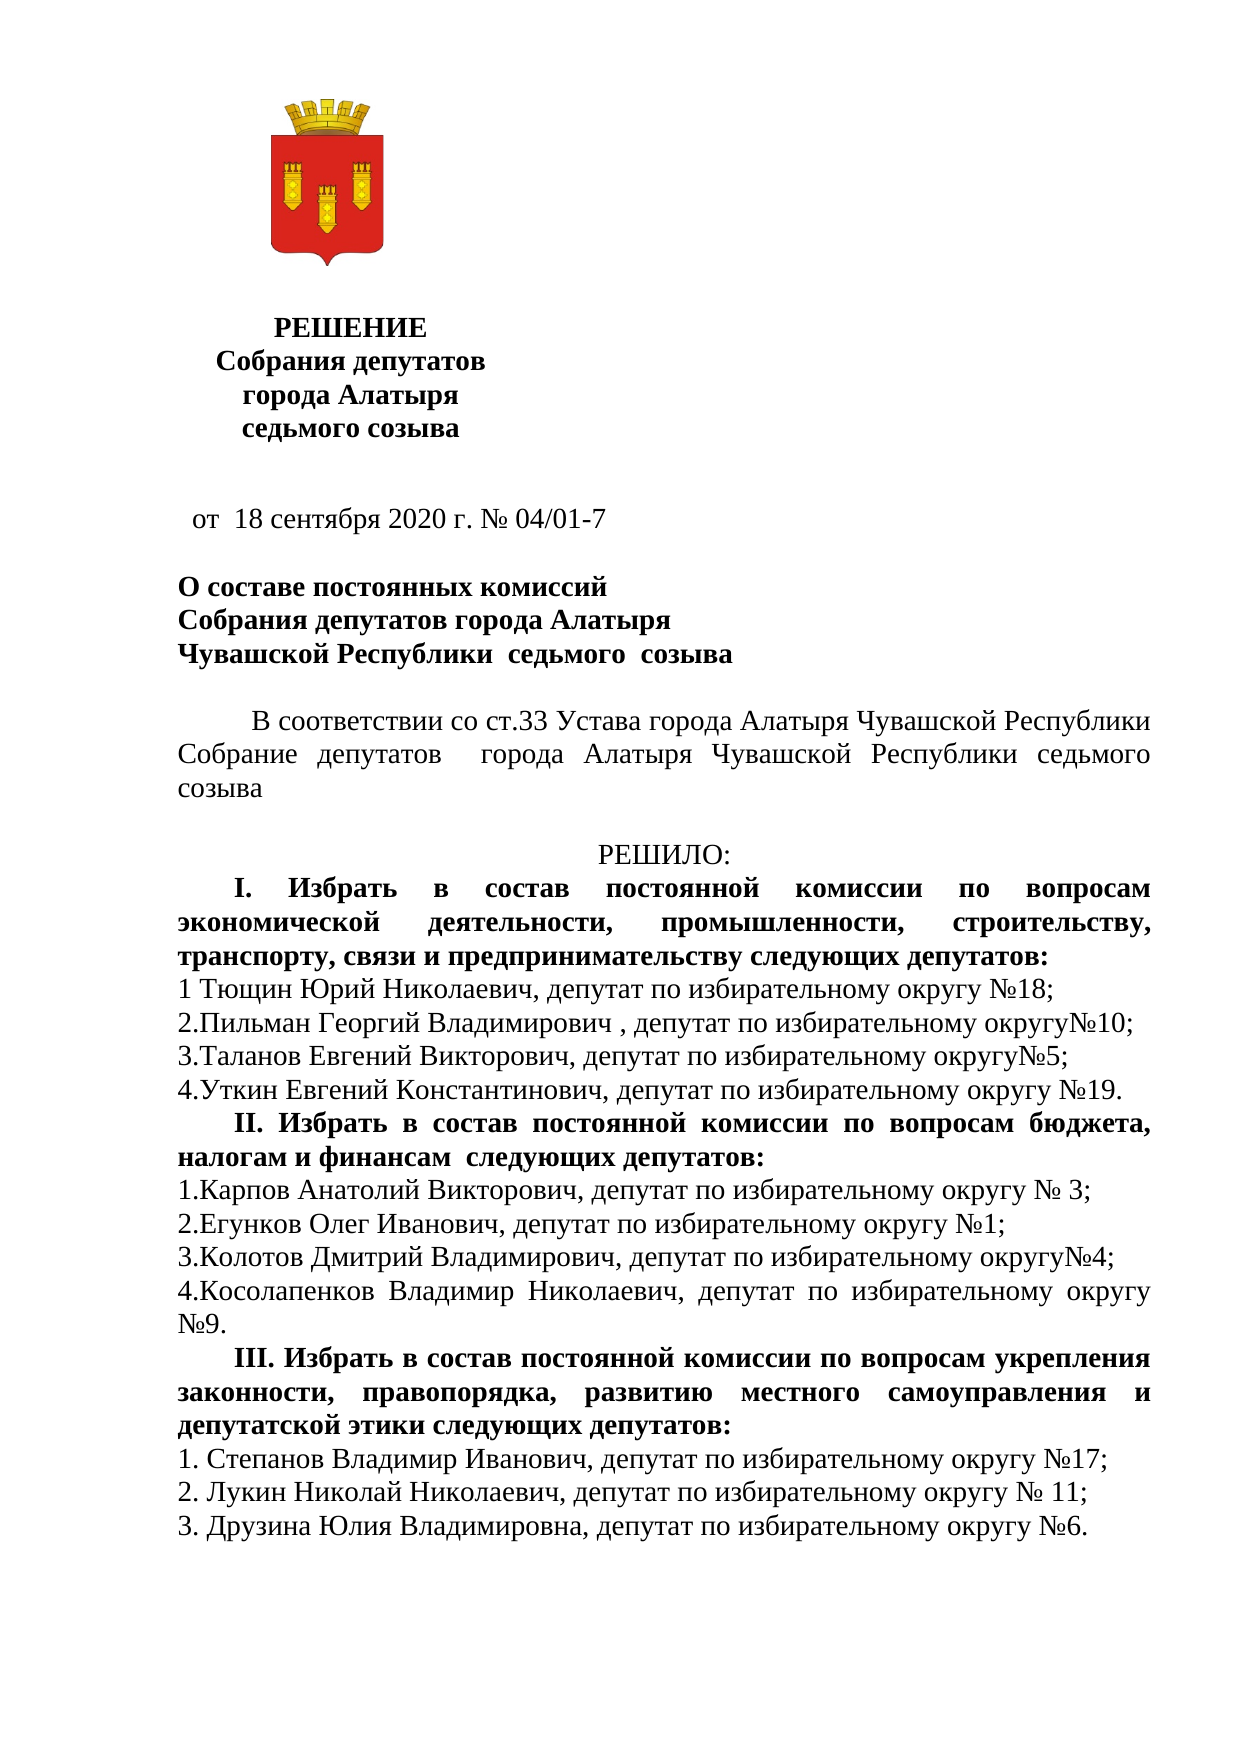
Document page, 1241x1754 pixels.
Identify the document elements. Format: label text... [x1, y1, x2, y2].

text 3. Друзина Юлия Владимировна, депутат по избирательному округу №6. [177, 1508, 1152, 1541]
text Чувашской Республики седьмого созыва [177, 636, 1152, 669]
text 2.Егунков Олег Иванович, депутат по избирательному округу №1; [177, 1206, 1152, 1239]
picture [271, 99, 384, 266]
text от 18 сентября 2020 г. № 04/01-7 [177, 502, 1152, 535]
text О составе постоянных комиссий [177, 569, 1152, 602]
text РЕШИЛО: [177, 837, 1152, 871]
text 1 Тющин Юрий Николаевич, депутат по избирательному округу №18; [177, 971, 1152, 1005]
text 1. Степанов Владимир Иванович, депутат по избирательному округу №17; [177, 1441, 1152, 1474]
text Собрания депутатов города Алатыря [177, 602, 1152, 636]
text 4.Косолапенков Владимир Николаевич, депутат по избирательному округу №9. [177, 1273, 1152, 1340]
text 3.Таланов Евгений Викторович, депутат по избирательному округу№5; [177, 1038, 1152, 1072]
text 4.Уткин Евгений Константинович, депутат по избирательному округу №19. [177, 1072, 1152, 1105]
text I. Избрать в состав постоянной комиссии по вопросам экономической деятельности, промышленности, строительству, транспорту, связи и предпринимательству следующих депутатов: [177, 871, 1152, 971]
text 3.Колотов Дмитрий Владимирович, депутат по избирательному округу№4; [177, 1239, 1152, 1273]
text II. Избрать в состав постоянной комиссии по вопросам бюджета, налогам и финансам следующих депутатов: [177, 1105, 1152, 1172]
text 2.Пильман Георгий Владимирович , депутат по избирательному округу№10; [177, 1005, 1152, 1038]
text 2. Лукин Николай Николаевич, депутат по избирательному округу № 11; [177, 1474, 1152, 1508]
text 1.Карпов Анатолий Викторович, депутат по избирательному округу № 3; [177, 1172, 1152, 1206]
text В соответствии со ст.33 Устава города Алатыря Чувашской Республики Собрание депутатов города Алатыря Чувашской Республики седьмого созыва [177, 703, 1152, 803]
table_header РЕШЕНИЕ Собрания депутатов города Алатыря седьмого созыва [196, 310, 506, 444]
text III. Избрать в состав постоянной комиссии по вопросам укрепления законности, правопорядка, развитию местного самоуправления и депутатской этики следующих депутатов: [177, 1340, 1152, 1441]
